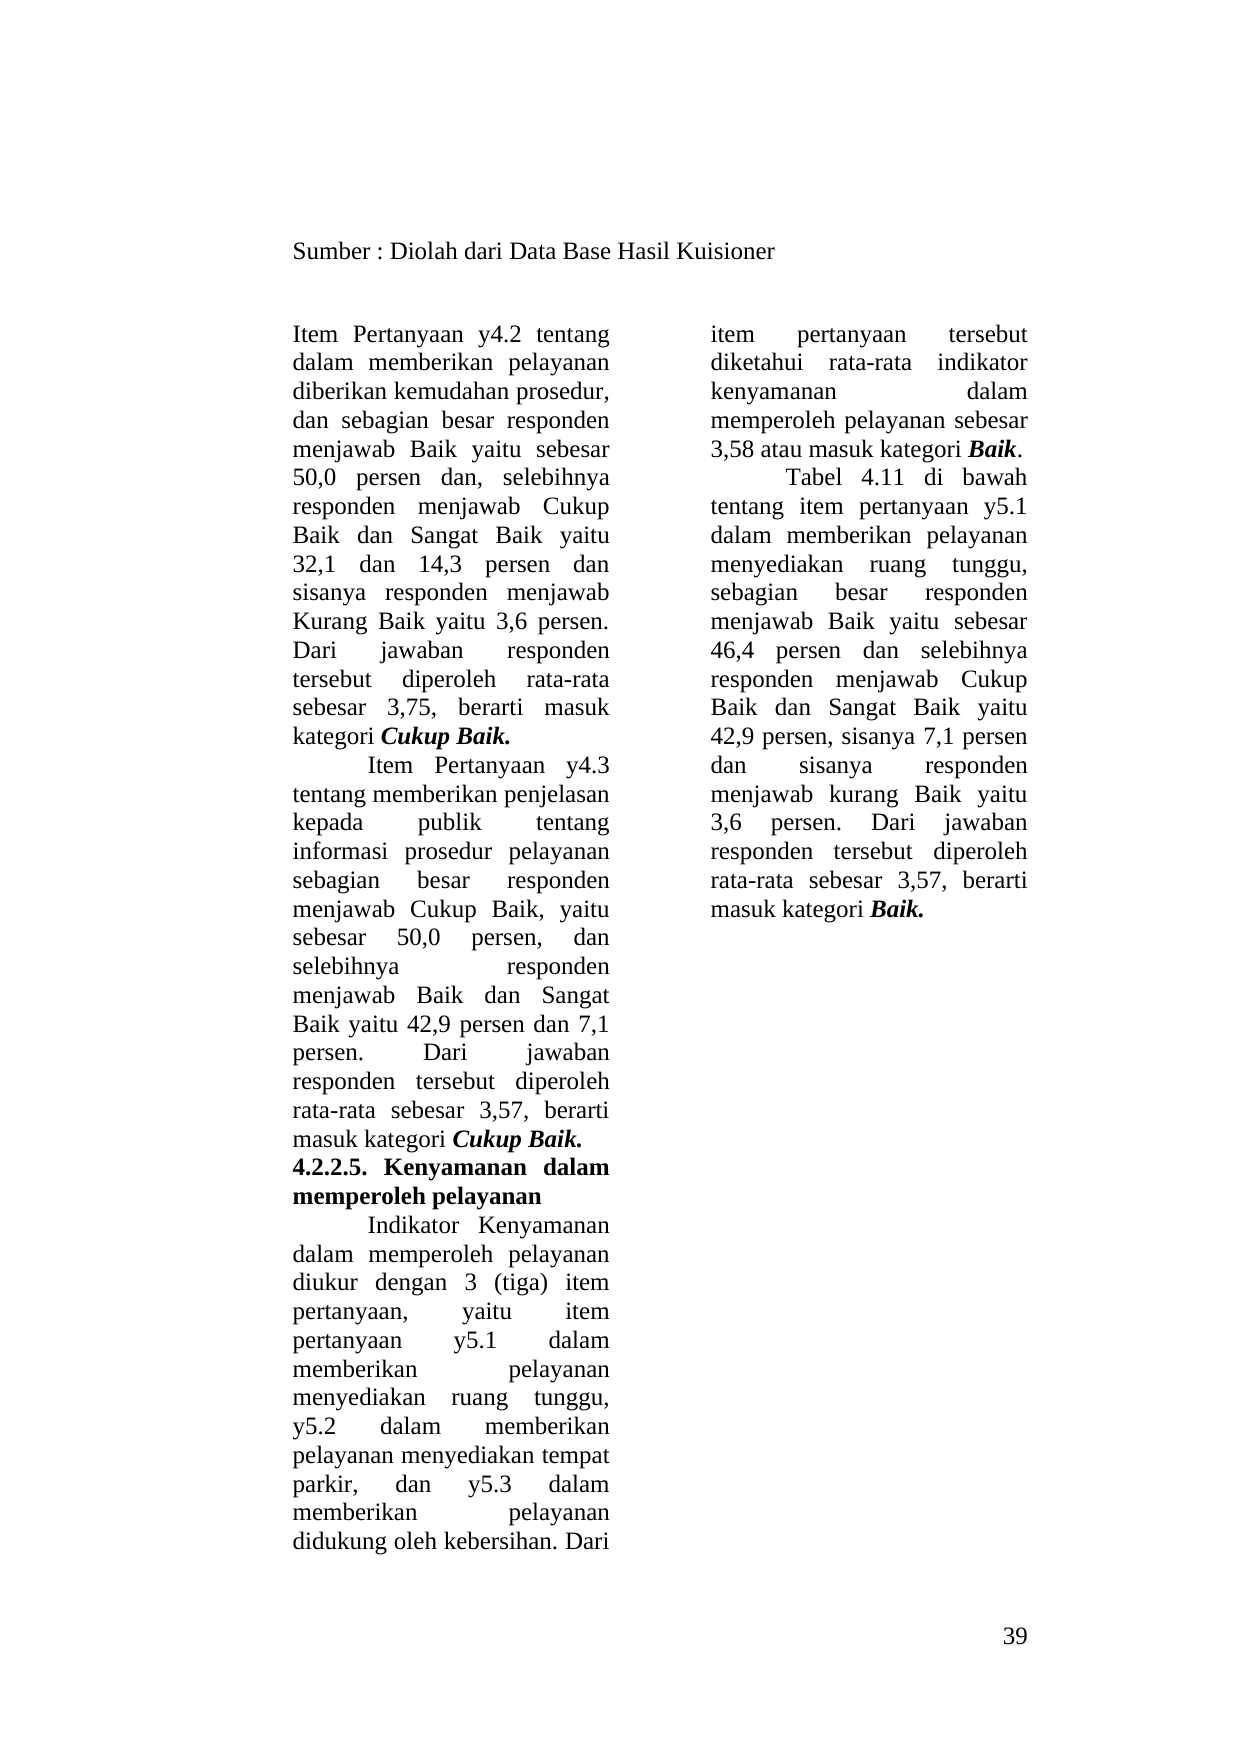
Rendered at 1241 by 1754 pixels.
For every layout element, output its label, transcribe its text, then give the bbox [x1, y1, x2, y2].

text 4.2.2.5. Kenyamanan dalam memperoleh pelayanan [292, 1152, 610, 1210]
text Indikator Kenyamanan dalam memperoleh pelayanan diukur dengan 3 (tiga) item pertanyaan, yaitu item pertanyaan y5.1 dalam memberikan pelayanan menyediakan ruang tunggu, y5.2 dalam memberikan pelayanan menyediakan tempat parkir, dan y5.3 dalam memberikan pelayanan didukung oleh kebersihan. Dari item pertanyaan tersebut diketahui rata-rata indikator kenyamanan dalam memperoleh pelayanan sebesar 3,58 atau masuk kategori Baik. [710, 319, 1028, 462]
text Sumber : Diolah dari Data Base Hasil Kuisioner [292, 236, 1028, 265]
text Item Pertanyaan y4.3 tentang memberikan penjelasan kepada publik tentang informasi prosedur pelayanan sebagian besar responden menjawab Cukup Baik, yaitu sebesar 50,0 persen, dan selebihnya responden menjawab Baik dan Sangat Baik yaitu 42,9 persen dan 7,1 persen. Dari jawaban responden tersebut diperoleh rata-rata sebesar 3,57, berarti masuk kategori Cukup Baik. [292, 750, 610, 1152]
text Indikator Kenyamanan dalam memperoleh pelayanan diukur dengan 3 (tiga) item pertanyaan, yaitu item pertanyaan y5.1 dalam memberikan pelayanan menyediakan ruang tunggu, y5.2 dalam memberikan pelayanan menyediakan tempat parkir, dan y5.3 dalam memberikan pelayanan didukung oleh kebersihan. Dari item pertanyaan tersebut diketahui rata-rata indikator kenyamanan dalam memperoleh pelayanan sebesar 3,58 atau masuk kategori Baik. [292, 1210, 610, 1555]
text Tabel 4.11 di bawah tentang item pertanyaan y5.1 dalam memberikan pelayanan menyediakan ruang tunggu, sebagian besar responden menjawab Baik yaitu sebesar 46,4 persen dan selebihnya responden menjawab Cukup Baik dan Sangat Baik yaitu 42,9 persen, sisanya 7,1 persen dan sisanya responden menjawab kurang Baik yaitu 3,6 persen. Dari jawaban responden tersebut diperoleh rata-rata sebesar 3,57, berarti masuk kategori Baik. [710, 462, 1028, 922]
text Item Pertanyaan y4.2 tentang dalam memberikan pelayanan diberikan kemudahan prosedur, dan sebagian besar responden menjawab Baik yaitu sebesar 50,0 persen dan, selebihnya responden menjawab Cukup Baik dan Sangat Baik yaitu 32,1 dan 14,3 persen dan sisanya responden menjawab Kurang Baik yaitu 3,6 persen. Dari jawaban responden tersebut diperoleh rata-rata sebesar 3,75, berarti masuk kategori Cukup Baik. [292, 319, 610, 750]
